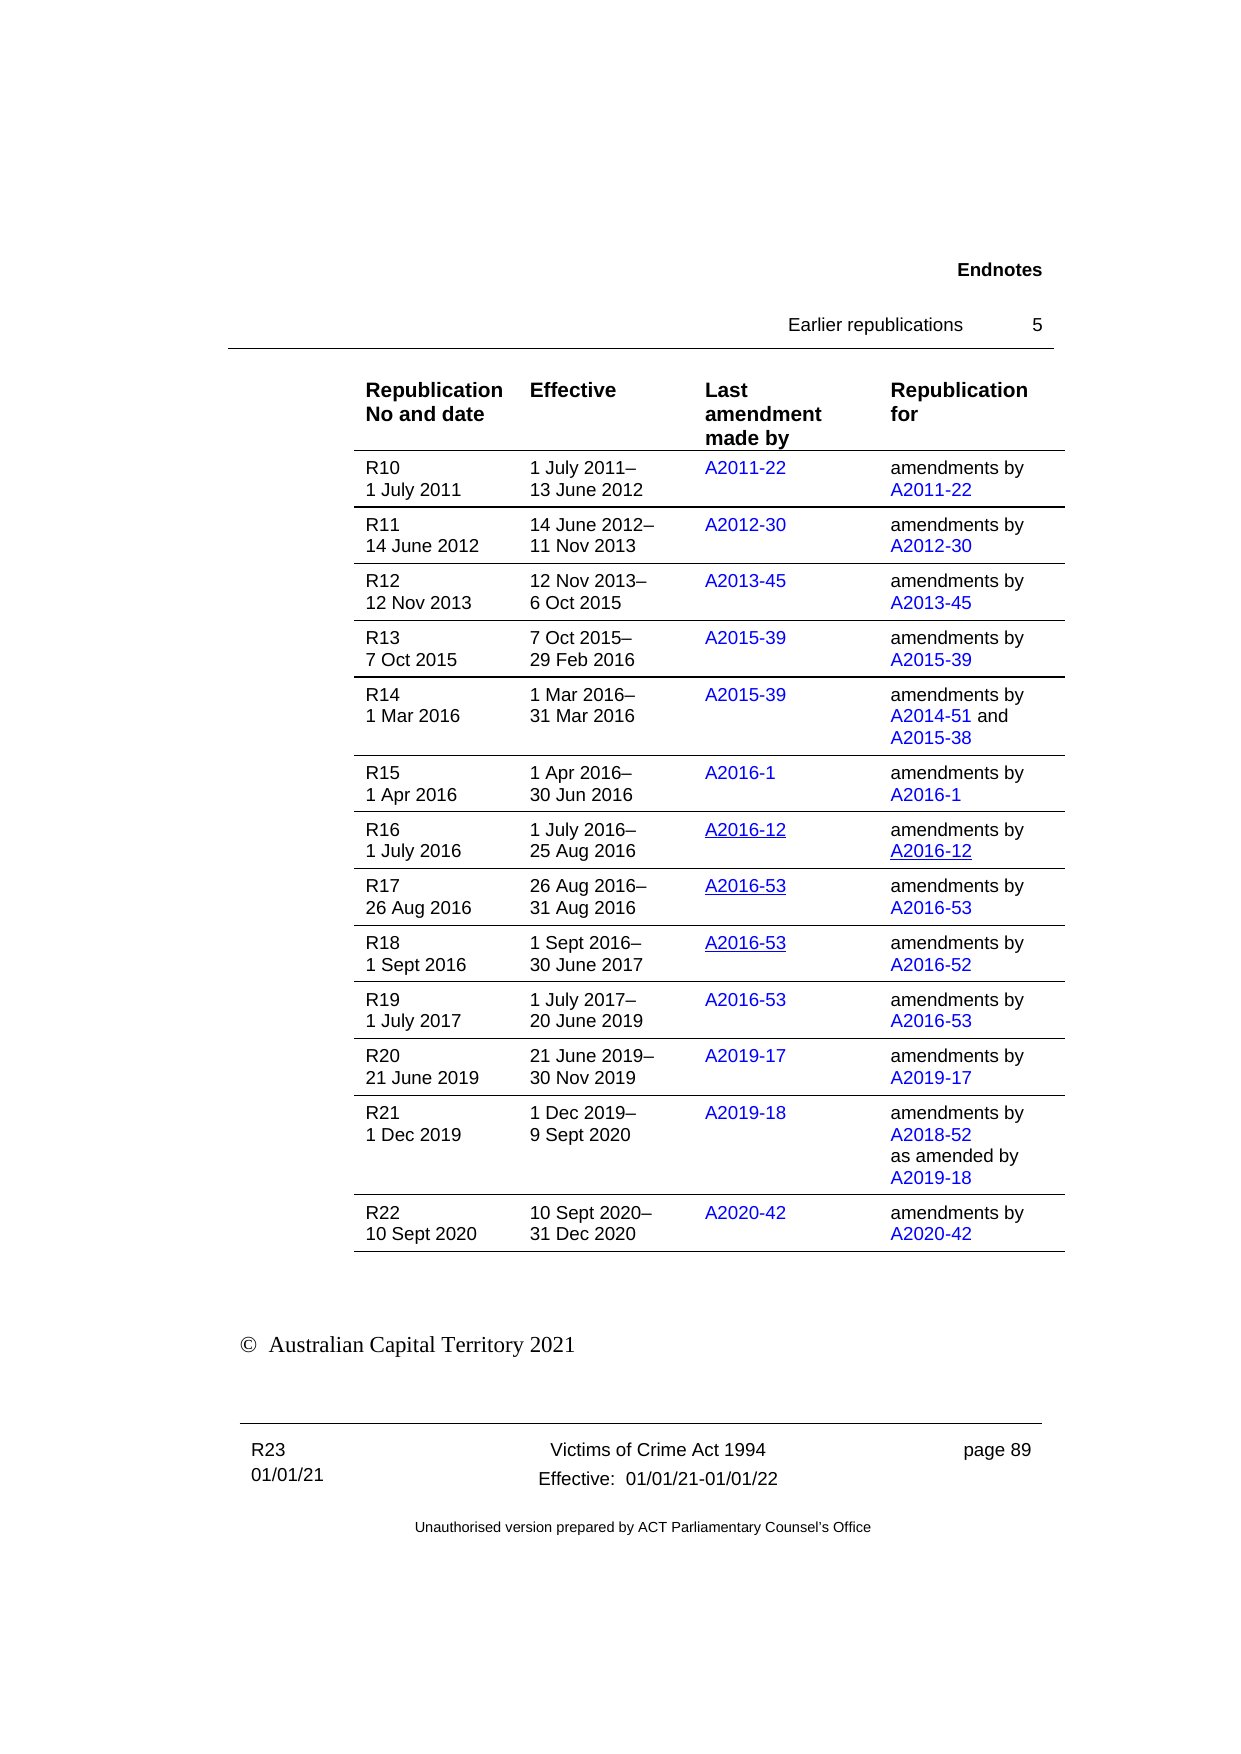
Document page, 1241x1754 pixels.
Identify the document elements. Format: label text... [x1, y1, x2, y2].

table_cell A2020-42 [694, 1195, 879, 1251]
table_cell amendments by A2014-51 and A2015-38 [879, 678, 1065, 754]
table_cell R18 1 Sept 2016 [354, 926, 518, 981]
table_cell amendments by A2020-42 [879, 1195, 1065, 1251]
table_cell amendments by A2012-30 [879, 508, 1065, 563]
table_cell A2013-45 [694, 564, 879, 620]
table_cell 26 Aug 2016– 31 Aug 2016 [518, 869, 693, 924]
table_cell R16 1 July 2016 [354, 812, 518, 868]
table_cell 10 Sept 2020– 31 Dec 2020 [518, 1195, 693, 1251]
table_cell 1 Sept 2016– 30 June 2017 [518, 926, 693, 981]
table_cell amendments by A2011-22 [879, 451, 1065, 506]
table_cell R17 26 Aug 2016 [354, 869, 518, 924]
table_cell R14 1 Mar 2016 [354, 678, 518, 754]
table_cell 1 July 2017– 20 June 2019 [518, 982, 693, 1038]
table_cell A2016-53 [694, 982, 879, 1038]
table_cell R12 12 Nov 2013 [354, 564, 518, 620]
text © Australian Capital Territory 2021 [239, 1331, 1042, 1357]
table_cell amendments by A2016-12 [879, 812, 1065, 868]
table_header Effective [518, 378, 693, 450]
table_cell amendments by A2016-53 [879, 869, 1065, 924]
table_header Last amendment made by [694, 378, 879, 450]
table_cell 1 Dec 2019– 9 Sept 2020 [518, 1096, 693, 1194]
table_cell A2019-18 [694, 1096, 879, 1194]
table_cell A2016-53 [694, 926, 879, 981]
table_cell 1 Mar 2016– 31 Mar 2016 [518, 678, 693, 754]
table_cell R22 10 Sept 2020 [354, 1195, 518, 1251]
table_cell amendments by A2018-52 as amended by A2019-18 [879, 1096, 1065, 1194]
table_cell amendments by A2015-39 [879, 621, 1065, 676]
table_cell A2015-39 [694, 678, 879, 754]
table_cell amendments by A2013-45 [879, 564, 1065, 620]
table_cell amendments by A2016-52 [879, 926, 1065, 981]
table_header Republication No and date [354, 378, 518, 450]
table_cell R10 1 July 2011 [354, 451, 518, 506]
table_cell A2019-17 [694, 1039, 879, 1094]
table_cell R20 21 June 2019 [354, 1039, 518, 1094]
table_cell R21 1 Dec 2019 [354, 1096, 518, 1194]
table_cell amendments by A2016-53 [879, 982, 1065, 1038]
table_cell R19 1 July 2017 [354, 982, 518, 1038]
table_cell 1 July 2011– 13 June 2012 [518, 451, 693, 506]
table_header Republication for [879, 378, 1065, 450]
table_cell 1 Apr 2016– 30 Jun 2016 [518, 756, 693, 811]
table_cell 14 June 2012– 11 Nov 2013 [518, 508, 693, 563]
table_cell 12 Nov 2013– 6 Oct 2015 [518, 564, 693, 620]
table_cell A2015-39 [694, 621, 879, 676]
table_cell 21 June 2019– 30 Nov 2019 [518, 1039, 693, 1094]
table_cell R13 7 Oct 2015 [354, 621, 518, 676]
table_cell amendments by A2019-17 [879, 1039, 1065, 1094]
table_cell A2011-22 [694, 451, 879, 506]
table_cell R11 14 June 2012 [354, 508, 518, 563]
table_cell R15 1 Apr 2016 [354, 756, 518, 811]
table_cell A2016-53 [694, 869, 879, 924]
table_cell 7 Oct 2015– 29 Feb 2016 [518, 621, 693, 676]
table_cell 1 July 2016– 25 Aug 2016 [518, 812, 693, 868]
table_cell A2012-30 [694, 508, 879, 563]
table_cell A2016-12 [694, 812, 879, 868]
table_cell A2016-1 [694, 756, 879, 811]
table_cell amendments by A2016-1 [879, 756, 1065, 811]
